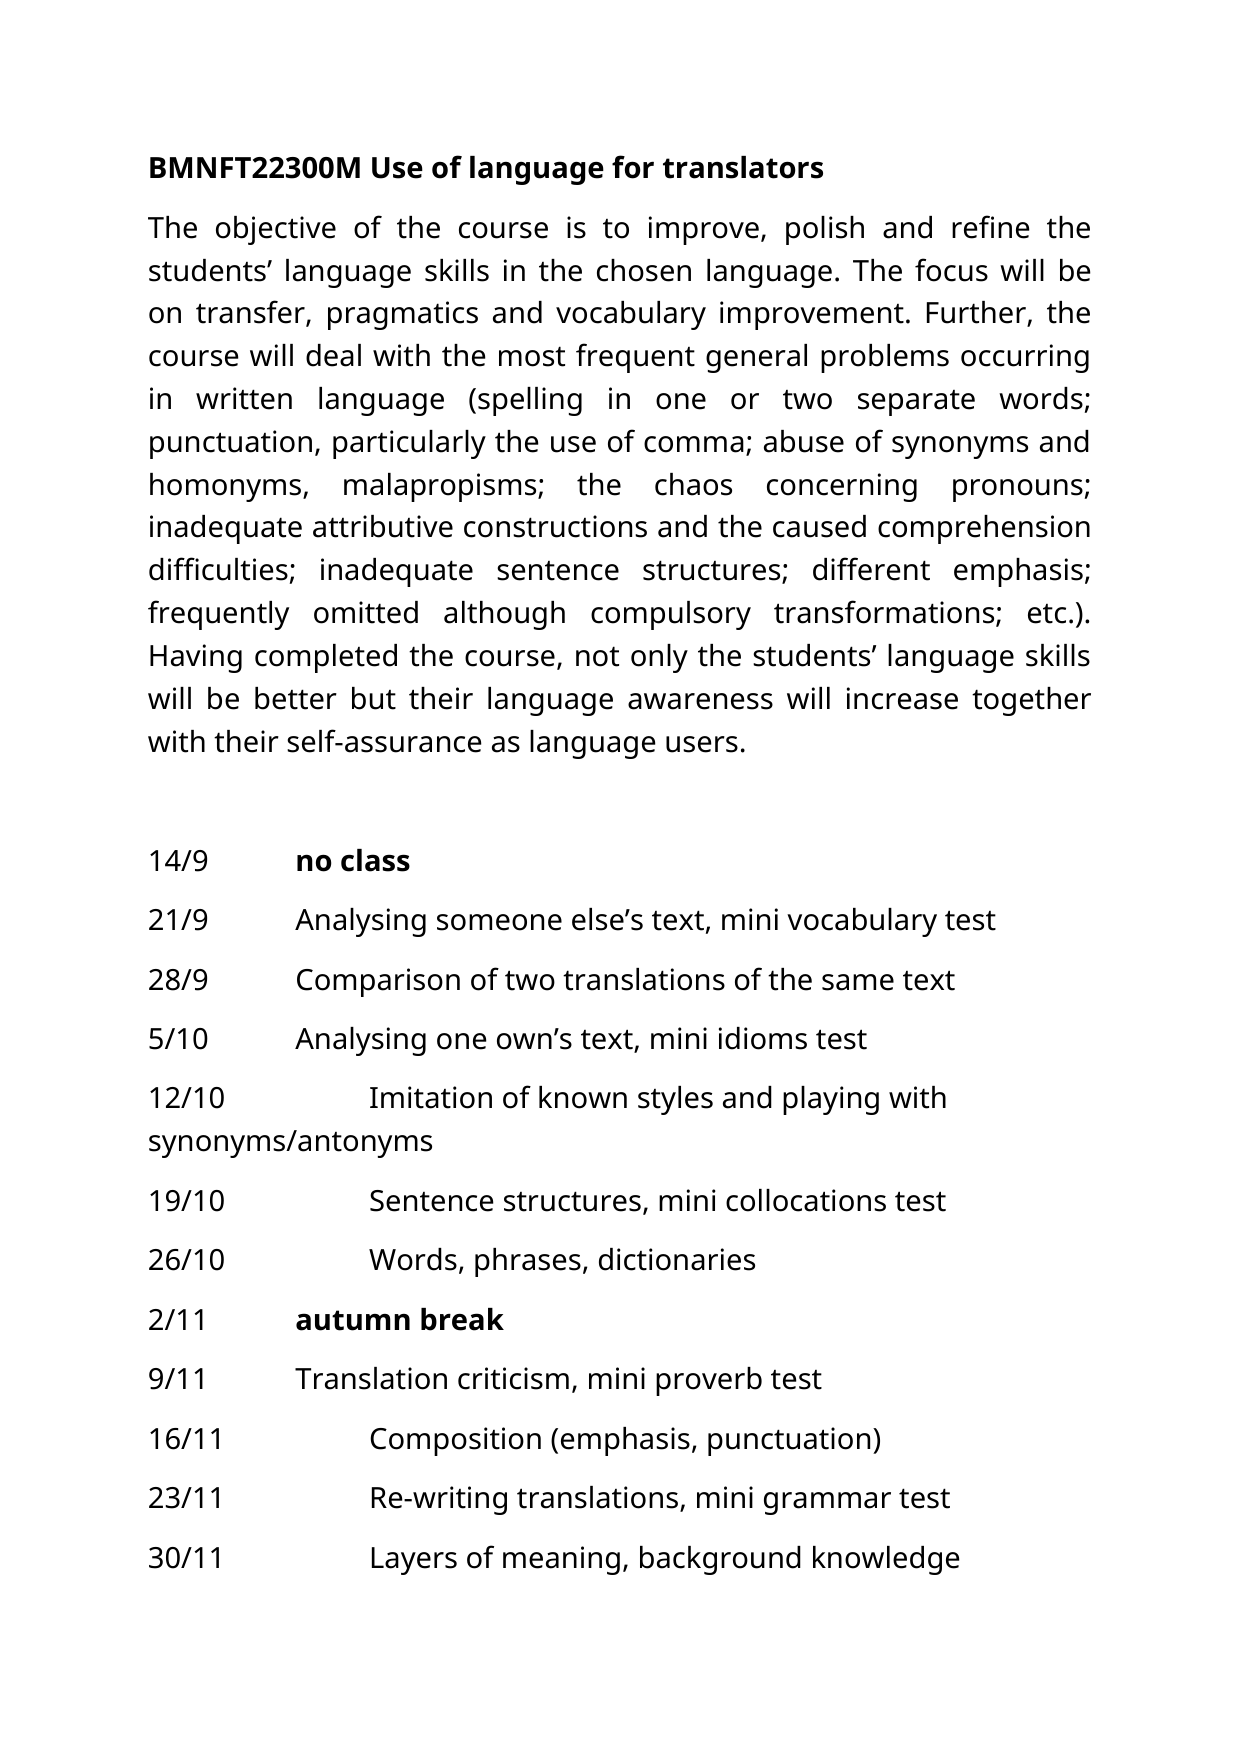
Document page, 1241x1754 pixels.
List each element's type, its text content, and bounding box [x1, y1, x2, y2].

text 28/9 Comparison of two translations of the same text [148, 959, 1093, 998]
text 21/9 Analysing someone else’s text, mini vocabulary test [148, 899, 1093, 939]
text 5/10 Analysing one own’s text, mini idioms test [148, 1018, 1093, 1058]
text 19/10 Sentence structures, mini collocations test [148, 1180, 1093, 1220]
text The objective of the course is to improve, polish and refine the students’ language skills in the chosen language. The focus will be on transfer, pragmatics and vocabulary improvement. Further, the course will deal with the most frequent general problems occurring in written language (spelling in one or two separate words; punctuation, particularly the use of comma; abuse of synonyms and homonyms, malapropisms; the chaos concerning pronouns; inadequate attributive constructions and the caused comprehension difficulties; inadequate sentence structures; different emphasis; frequently omitted although compulsory transformations; etc.). Having completed the course, not only the students’ language skills will be better but their language awareness will increase together with their self-assurance as language users. [148, 207, 1093, 761]
text 23/11 Re-writing translations, mini grammar test [148, 1477, 1093, 1517]
text 2/11 autumn break [148, 1299, 1093, 1339]
text 16/11 Composition (emphasis, punctuation) [148, 1418, 1093, 1458]
text 12/10 Imitation of known styles and playing with synonyms/antonyms [148, 1078, 1093, 1160]
text BMNFT22300M Use of language for translators [148, 148, 1093, 187]
text 26/10 Words, phrases, dictionaries [148, 1239, 1093, 1279]
text 30/11 Layers of meaning, background knowledge [148, 1537, 1093, 1577]
text 9/11 Translation criticism, mini proverb test [148, 1358, 1093, 1398]
text 14/9 no class [148, 840, 1093, 879]
